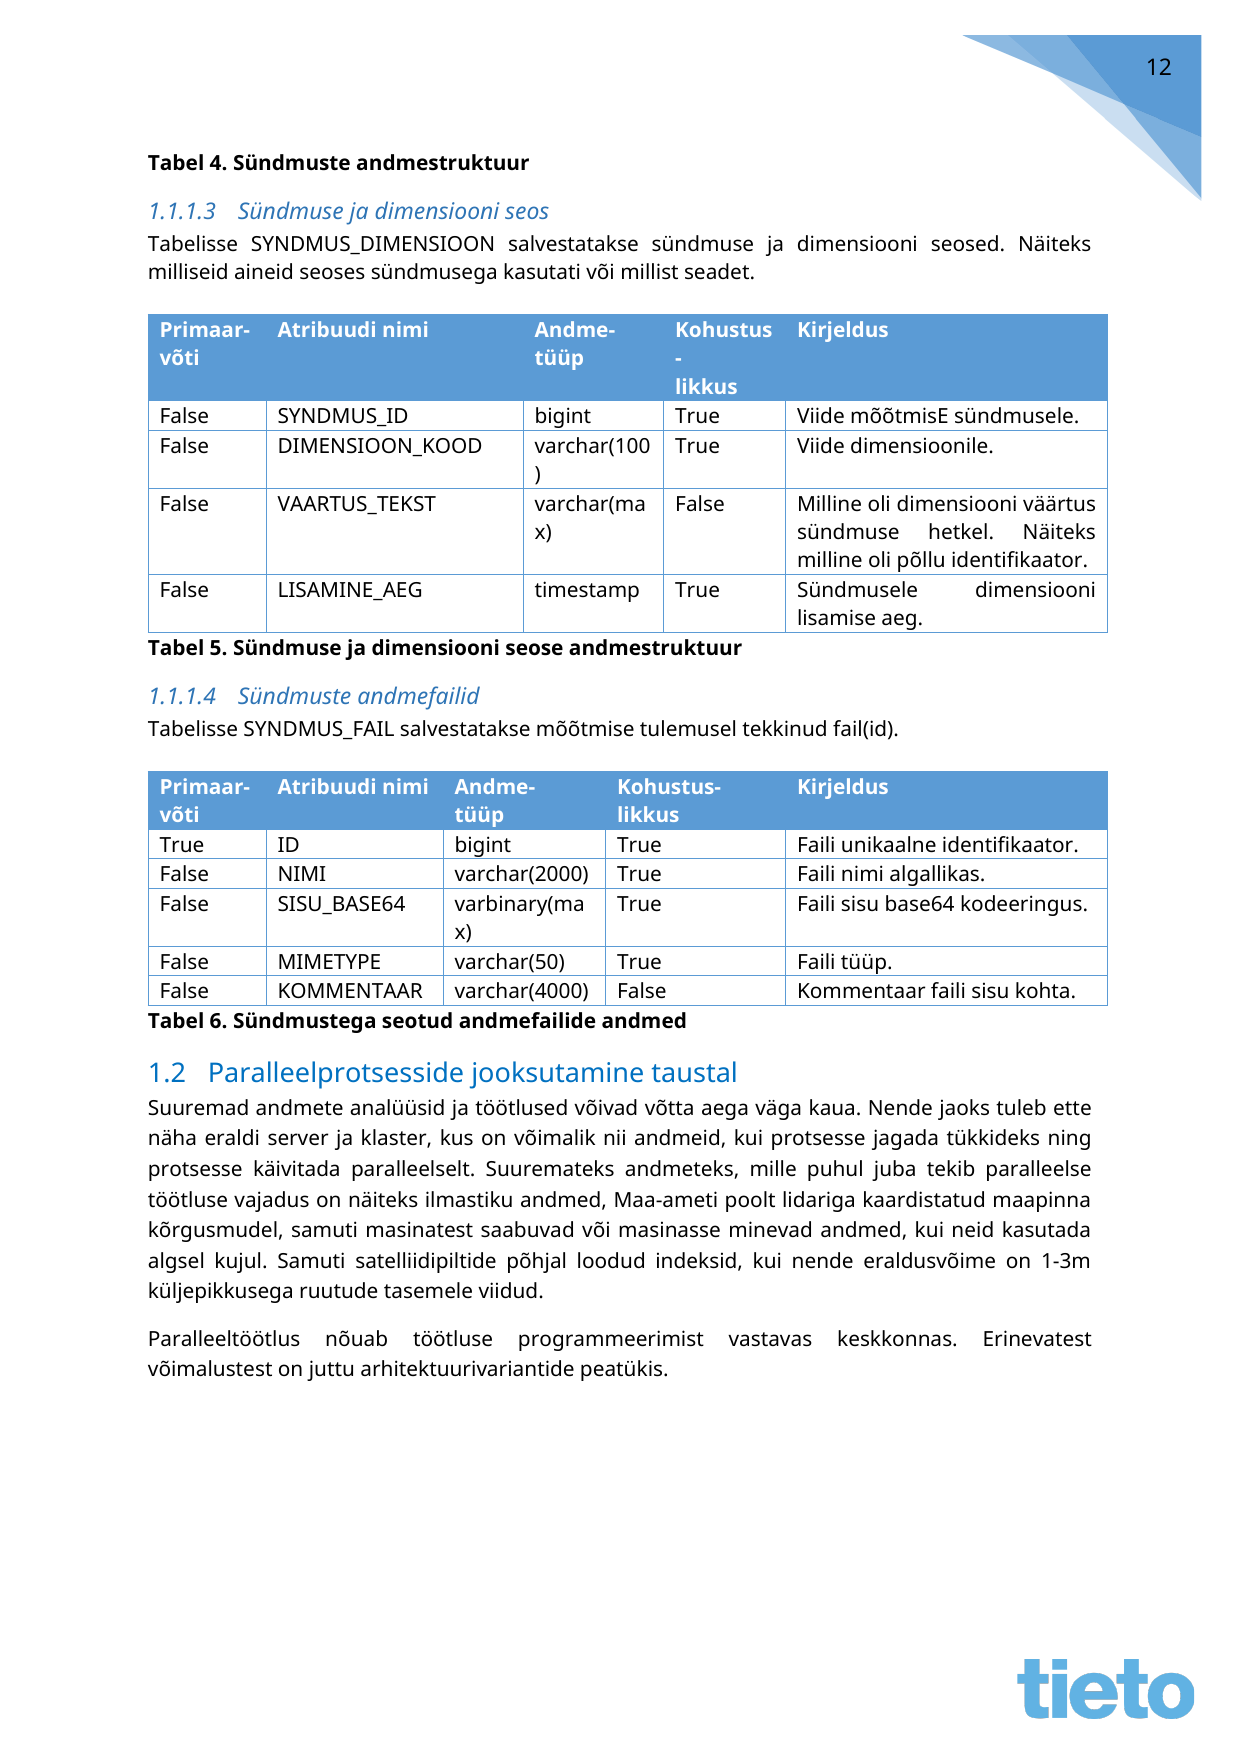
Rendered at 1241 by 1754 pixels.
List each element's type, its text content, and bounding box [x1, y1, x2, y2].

table_cell varchar(2000) [444, 859, 605, 888]
table_cell True [606, 889, 785, 946]
table_header Kohustus- likkus [664, 315, 785, 400]
table_header Kirjeldus [786, 315, 1107, 400]
table_cell True [664, 431, 785, 488]
table_cell False [149, 947, 266, 975]
table_cell False [606, 976, 785, 1005]
table_cell True [664, 575, 785, 632]
table_cell LISAMINE_AEG [267, 575, 523, 632]
text Tabel 4. Sündmuste andmestruktuur [148, 148, 1093, 176]
table_cell Kommentaar faili sisu kohta. [786, 976, 1107, 1005]
table_header Atribuudi nimi [267, 315, 523, 400]
picture [962, 35, 1202, 201]
subtitle Paralleelprotsesside jooksutamine taustal [148, 1053, 1093, 1090]
table_cell True [606, 830, 785, 858]
table_cell VAARTUS_TEKST [267, 489, 523, 574]
table_cell bigint [524, 401, 663, 430]
table_cell bigint [444, 830, 605, 858]
table_cell Milline oli dimensiooni väärtus sündmuse hetkel. Näiteks milline oli põllu identifikaator. [786, 489, 1107, 574]
table_header Atribuudi nimi [267, 772, 443, 829]
table_cell varbinary(max) [444, 889, 605, 946]
table_header Primaar- võti [149, 315, 266, 400]
table_cell KOMMENTAAR [267, 976, 443, 1005]
table_cell False [149, 431, 266, 488]
table_cell False [149, 889, 266, 946]
table_cell varchar(max) [524, 489, 663, 574]
picture [1017, 1659, 1195, 1719]
table_cell Faili tüüp. [786, 947, 1107, 975]
table_cell timestamp [524, 575, 663, 632]
table_header Kohustus- likkus [606, 772, 785, 829]
table_header Kirjeldus [786, 772, 1107, 829]
table_cell MIMETYPE [267, 947, 443, 975]
table_cell True [606, 947, 785, 975]
table_cell False [149, 976, 266, 1005]
table_cell DIMENSIOON_KOOD [267, 431, 523, 488]
subtitle Sündmuste andmefailid [148, 680, 1093, 712]
table_cell Viide mõõtmisE sündmusele. [786, 401, 1107, 430]
table_cell NIMI [267, 859, 443, 888]
table_cell False [664, 489, 785, 574]
table_cell varchar(100) [524, 431, 663, 488]
table_cell True [664, 401, 785, 430]
table_cell Faili unikaalne identifikaator. [786, 830, 1107, 858]
table_cell Sündmusele dimensiooni lisamise aeg. [786, 575, 1107, 632]
table_cell Faili sisu base64 kodeeringus. [786, 889, 1107, 946]
text Suuremad andmete analüüsid ja töötlused võivad võtta aega väga kaua. Nende jaoks tuleb ette näha eraldi server ja klaster, kus on võimalik nii andmeid, kui protsesse jagada tükkideks ning protsesse käivitada paralleelselt. Suuremateks andmeteks, mille puhul juba tekib paralleelse töötluse vajadus on näiteks ilmastiku andmed, Maa-ameti poolt lidariga kaardistatud maapinna kõrgusmudel, samuti masinatest saabuvad või masinasse minevad andmed, kui neid kasutada algsel kujul. Samuti satelliidipiltide põhjal loodud indeksid, kui nende eraldusvõime on 1-3m küljepikkusega ruutude tasemele viidud. [148, 1093, 1093, 1305]
table_cell SISU_BASE64 [267, 889, 443, 946]
table_cell varchar(50) [444, 947, 605, 975]
text Tabelisse SYNDMUS_DIMENSIOON salvestatakse sündmuse ja dimensiooni seosed. Näiteks milliseid aineid seoses sündmusega kasutati või millist seadet. [148, 229, 1093, 286]
text Tabelisse SYNDMUS_FAIL salvestatakse mõõtmise tulemusel tekkinud fail(id). [148, 714, 1093, 742]
table_cell SYNDMUS_ID [267, 401, 523, 430]
table_header Andme- tüüp [444, 772, 605, 829]
table_cell Faili nimi algallikas. [786, 859, 1107, 888]
text Tabel 6. Sündmustega seotud andmefailide andmed [148, 1006, 1093, 1034]
table_cell True [606, 859, 785, 888]
table_cell Viide dimensioonile. [786, 431, 1107, 488]
table_cell varchar(4000) [444, 976, 605, 1005]
table_header Andme- tüüp [524, 315, 663, 400]
table_cell False [149, 401, 266, 430]
table_cell False [149, 489, 266, 574]
table_header Primaar- võti [149, 772, 266, 829]
table_cell False [149, 859, 266, 888]
table_cell False [149, 575, 266, 632]
subtitle Sündmuse ja dimensiooni seos [148, 195, 1093, 226]
table_cell True [149, 830, 266, 858]
text Paralleeltöötlus nõuab töötluse programmeerimist vastavas keskkonnas. Erinevatest võimalustest on juttu arhitektuurivariantide peatükis. [148, 1324, 1093, 1383]
table_cell ID [267, 830, 443, 858]
text Tabel 5. Sündmuse ja dimensiooni seose andmestruktuur [148, 633, 1093, 661]
